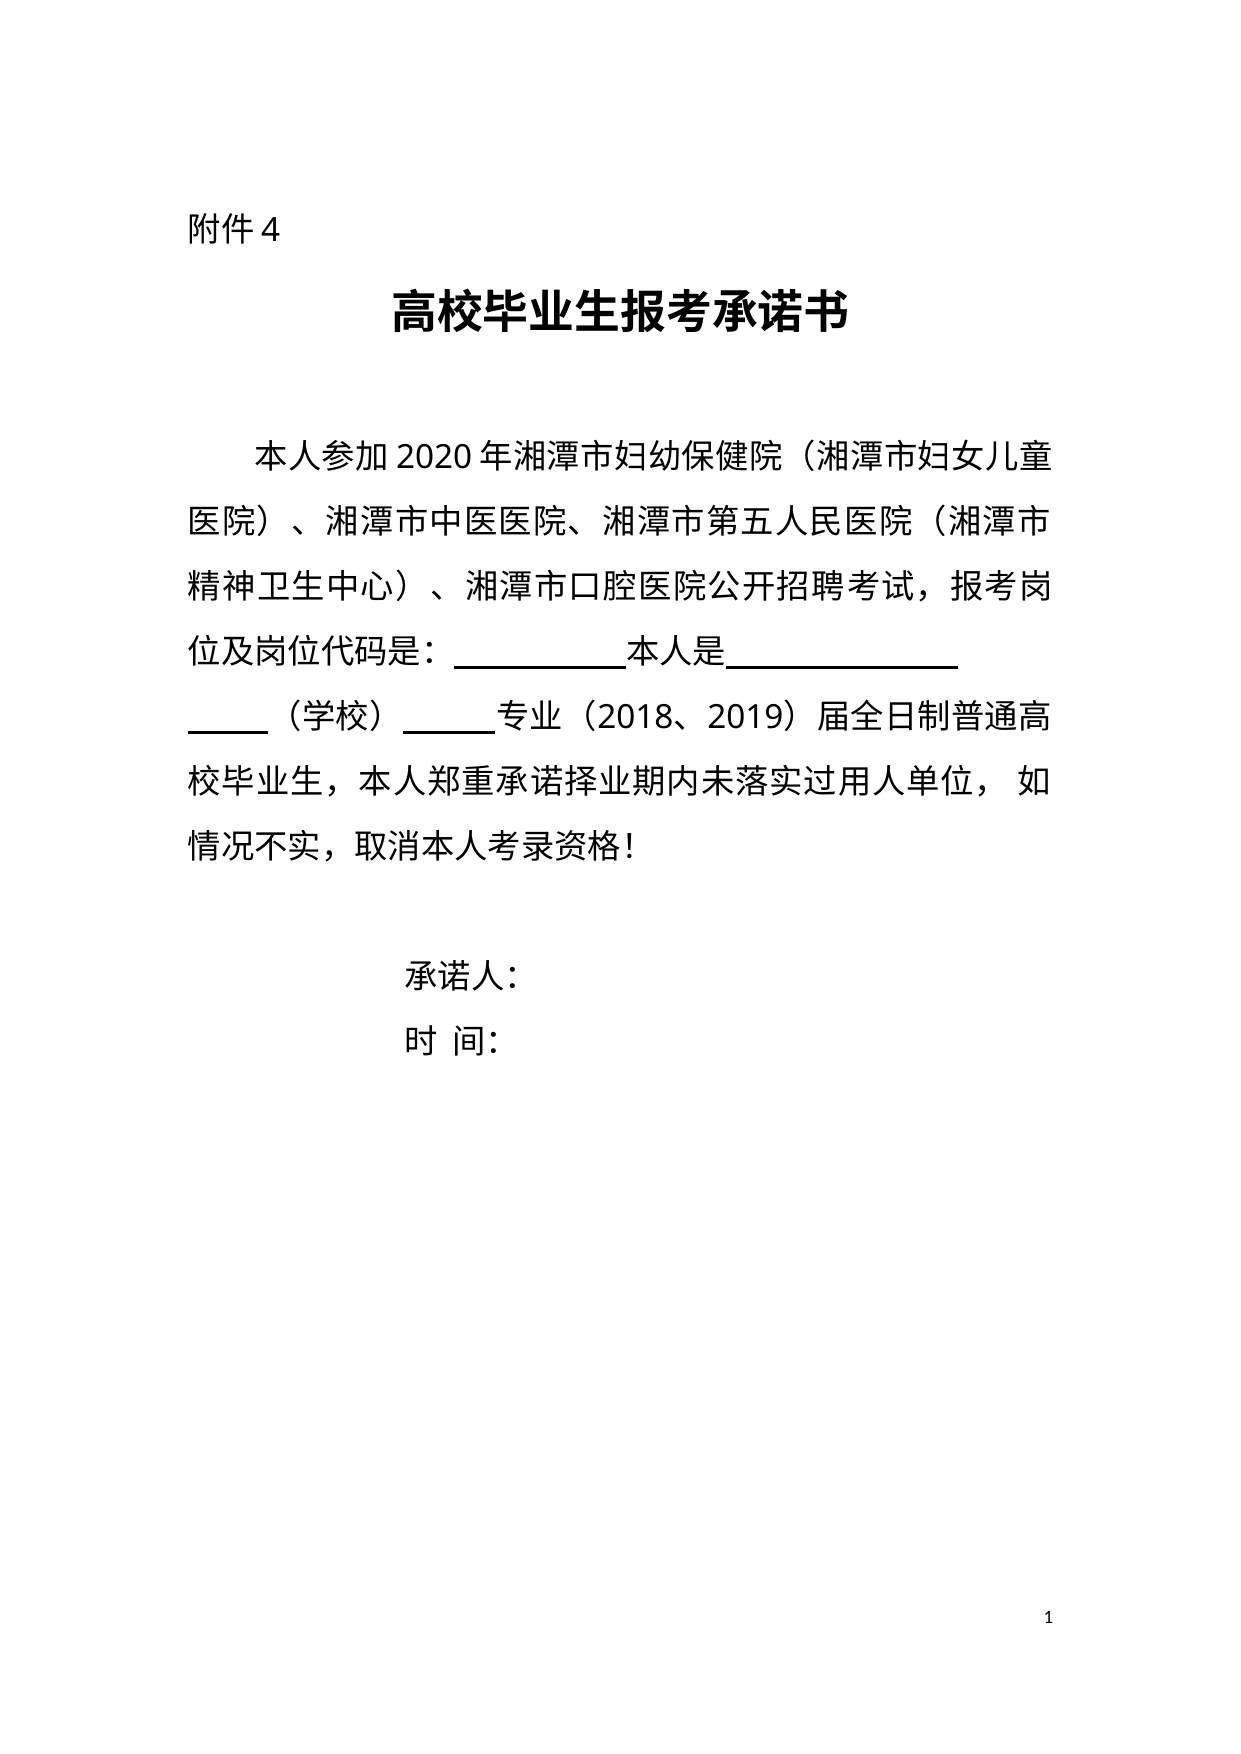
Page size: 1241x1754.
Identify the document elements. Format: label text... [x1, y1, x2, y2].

text （学校） 专业（2018、2019）届全日制普通高校毕业生，本人郑重承诺择业期内未落实过用人单位， 如情况不实，取消本人考录资格！ [187, 682, 1053, 877]
text 高校毕业生报考承诺书 [187, 259, 1053, 357]
text 本人参加2020年湘潭市妇幼保健院（湘潭市妇女儿童医院）、湘潭市中医医院、湘潭市第五人民医院（湘潭市精神卫生中心）、湘潭市口腔医院公开招聘考试，报考岗位及岗位代码是： 本人是 [187, 422, 1053, 682]
text 时 间： [187, 1007, 1053, 1072]
text 承诺人： [187, 942, 1053, 1007]
text 附件4 [187, 194, 1053, 259]
